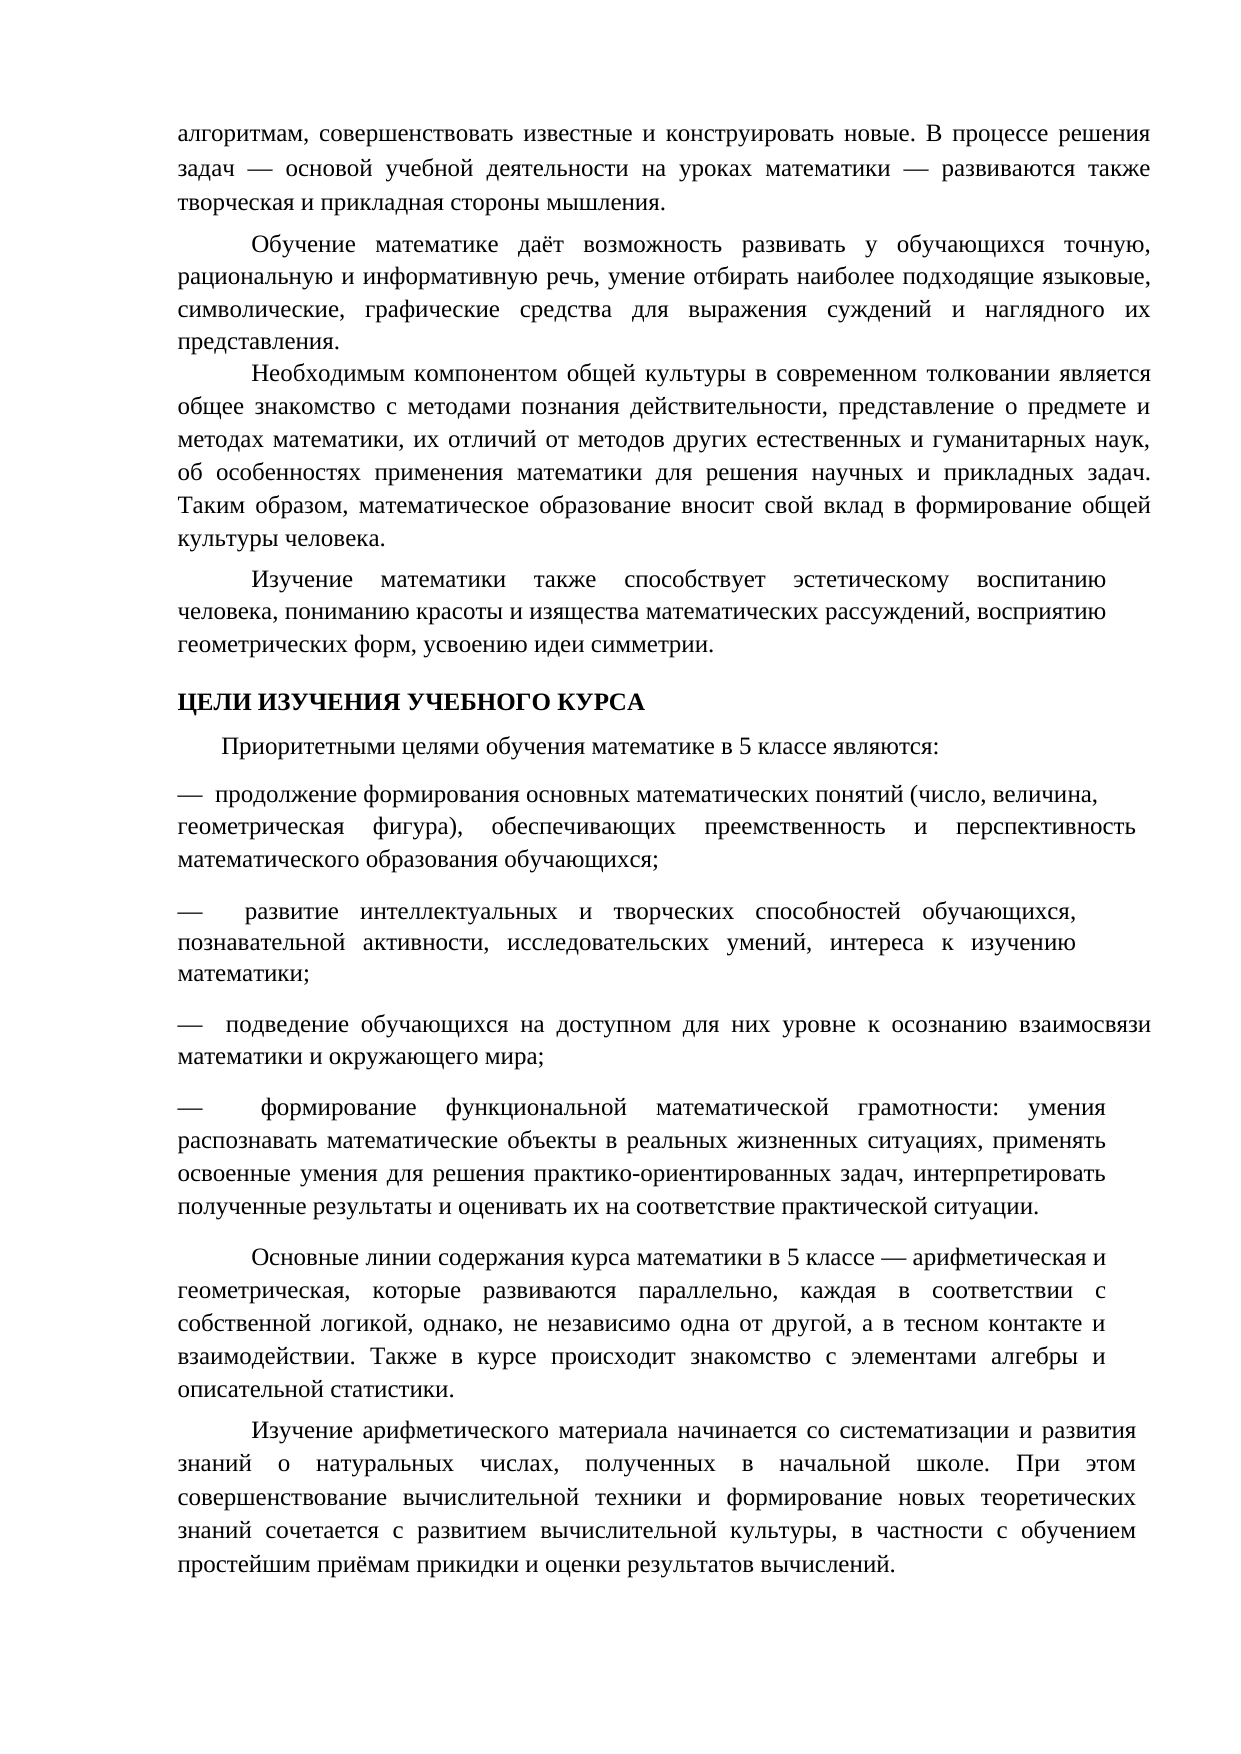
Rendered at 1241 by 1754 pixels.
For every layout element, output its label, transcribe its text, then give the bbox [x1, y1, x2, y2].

text ЦЕЛИ ИЗУЧЕНИЯ УЧЕБНОГО КУРСА [177, 688, 1152, 716]
text Обучение математике даёт возможность развивать у обучающихся точную, рациональную и информативную речь, умение отбирать наиболее подходящие языковые, символические, графические средства для выражения суждений и наглядного их представления. [177, 229, 1152, 355]
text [177, 118, 1152, 216]
text Основные линии содержания курса математики в 5 классе — арифметическая и геометрическая, которые развиваются параллельно, каждая в соответствии с собственной логикой, однако, не независимо одна от другой, а в тесном контакте и взаимодействии. Также в курсе происходит знакомство с элементами алгебры и описательной статистики. [177, 1242, 1107, 1403]
text — продолжение формирования основных математических понятий (число, величина, геометрическая фигура), обеспечивающих преемственность и перспективность математического образования обучающихся; [177, 779, 1137, 872]
text Изучение математики также способствует эстетическому воспитанию человека, пониманию красоты и изящества математических рассуждений, восприятию геометрических форм, усвоению идеи симметрии. [177, 564, 1107, 657]
text Изучение арифметического материала начинается со систематизации и развития знаний о натуральных числах, полученных в начальной школе. При этом совершенствование вычислительной техники и формирование новых теоретических знаний сочетается с развитием вычислительной культуры, в частности с обучением простейшим приёмам прикидки и оценки результатов вычислений. [177, 1415, 1137, 1578]
text Приоритетными целями обучения математике в 5 классе являются: [196, 733, 1152, 760]
text — формирование функциональной математической грамотности: умения распознавать математические объекты в реальных жизненных ситуациях, применять освоенные умения для решения практико-ориентированных задач, интерпретировать полученные результаты и оценивать их на соответствие практической ситуации. [177, 1092, 1107, 1219]
text — развитие интеллектуальных и творческих способностей обучающихся, познавательной активности, исследовательских умений, интереса к изучению математики; [177, 896, 1077, 987]
text Необходимым компонентом общей культуры в современном толковании является общее знакомство с методами познания действительности, представление о предмете и методах математики, их отличий от методов других естественных и гуманитарных наук, об особенностях применения математики для решения научных и прикладных задач. Таким образом, математическое образование вносит свой вклад в формирование общей культуры человека. [177, 358, 1152, 552]
text — подведение обучающихся на доступном для них уровне к осознанию взаимосвязи математики и окружающего мира; [177, 1009, 1152, 1069]
